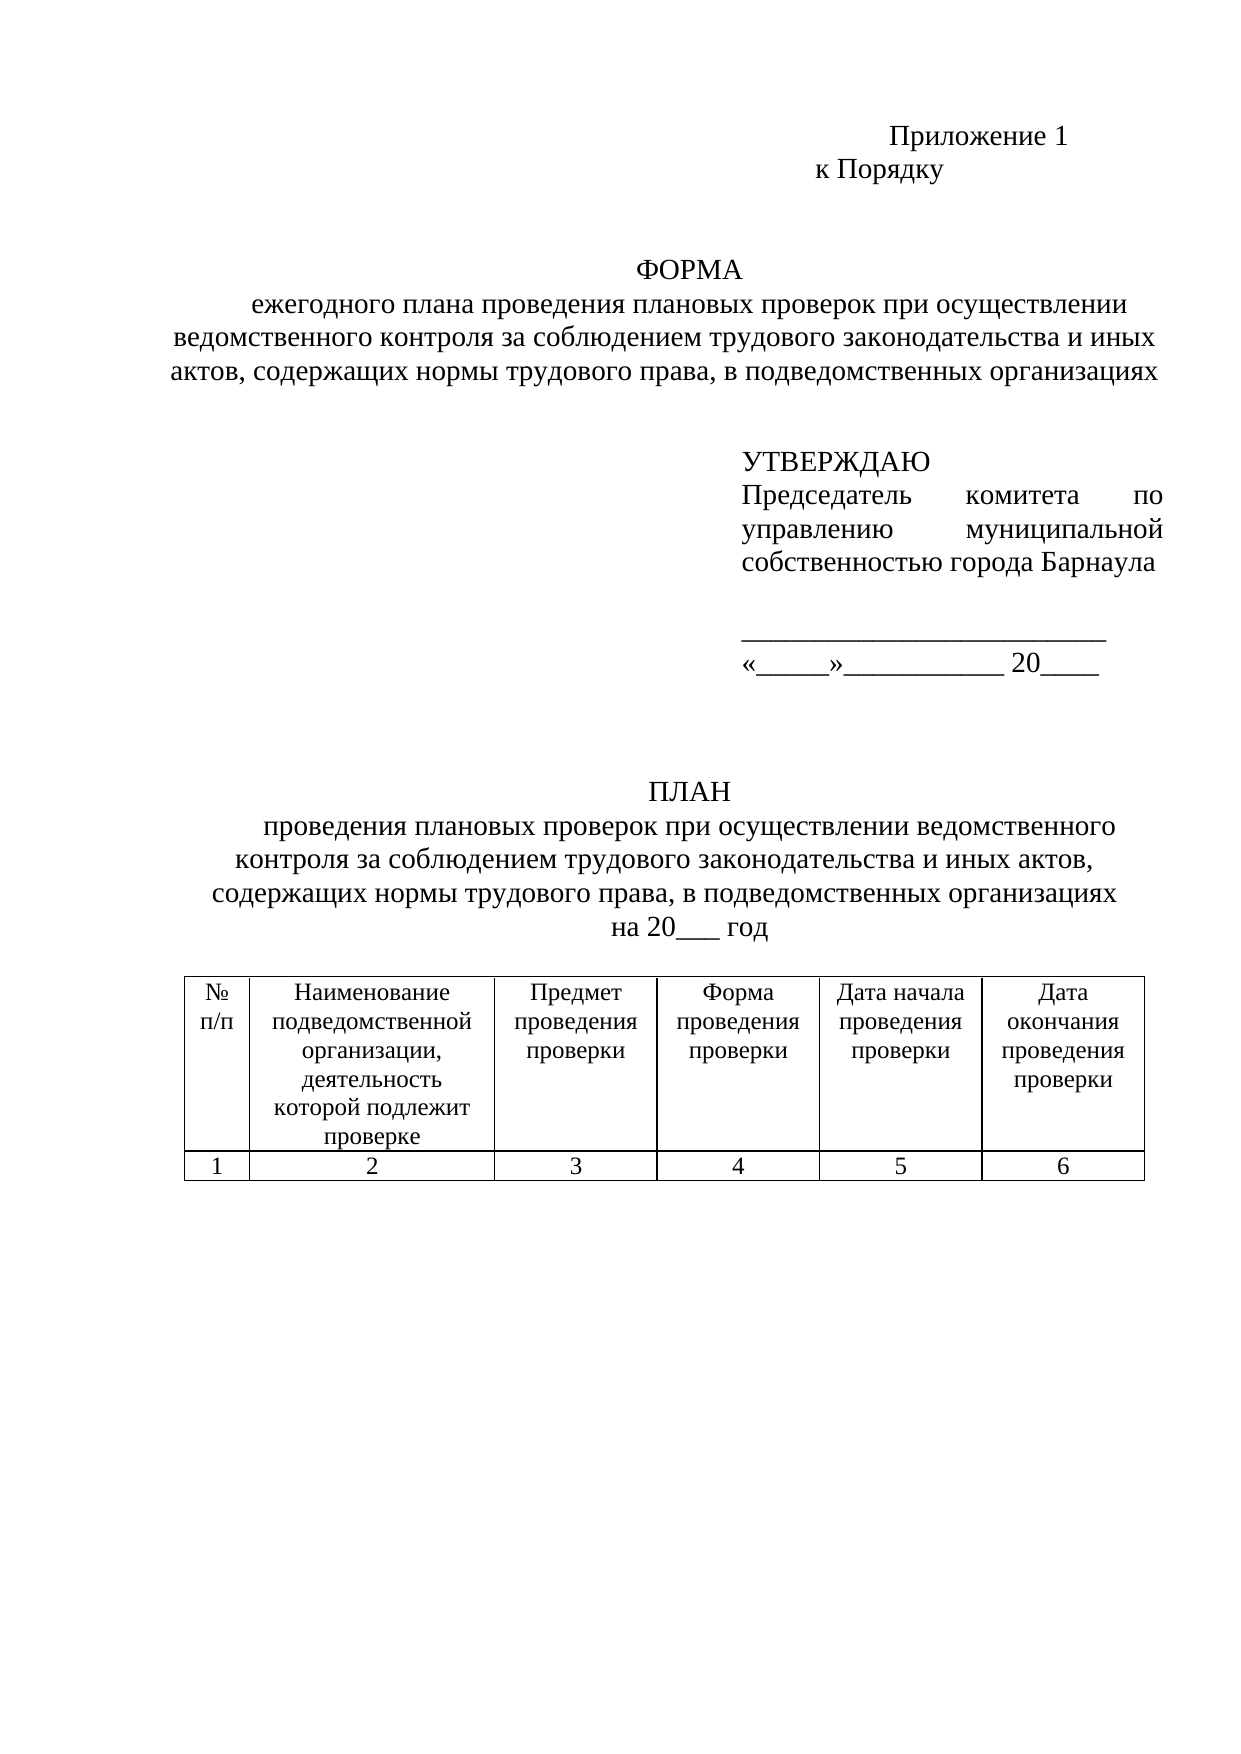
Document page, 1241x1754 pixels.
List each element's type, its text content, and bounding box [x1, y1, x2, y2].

table_cell 5 [820, 1152, 981, 1180]
text Председатель комитета по управлению муниципальной собственностью города Барнаула [741, 477, 1163, 578]
text ежегодного плана проведения плановых проверок при осуществлении ведомственного контроля за соблюдением трудового законодательства и иных актов, содержащих нормы трудового права, в подведомственных организациях [165, 286, 1163, 386]
text УТВЕРЖДАЮ [741, 444, 1178, 477]
table_header Дата окончания проведения проверки [983, 977, 1144, 1150]
text Приложение 1 [815, 118, 1163, 152]
text ФОРМА [165, 252, 1163, 286]
table_header Дата начала проведения проверки [820, 977, 982, 1150]
text проведения плановых проверок при осуществлении ведомственного контроля за соблюдением трудового законодательства и иных актов, содержащих нормы трудового права, в подведомственных организациях [165, 808, 1163, 909]
table_header № п/п [185, 977, 249, 1150]
table_header Форма проведения проверки [658, 977, 819, 1150]
text «_____»___________ 20____ [741, 645, 1163, 679]
table_header Наименование подведомственной организации, деятельность которой подлежит проверке [250, 977, 494, 1150]
table_cell 3 [495, 1152, 656, 1180]
table_header Предмет проведения проверки [495, 977, 657, 1150]
text на 20___ год [165, 909, 1163, 942]
table_cell 6 [983, 1152, 1144, 1180]
text ПЛАН [165, 774, 1163, 808]
table_cell 2 [250, 1152, 494, 1180]
text _________________________ [741, 612, 1163, 645]
table_cell 1 [185, 1152, 249, 1180]
text к Порядку [815, 152, 1163, 185]
table_cell 4 [658, 1152, 819, 1180]
